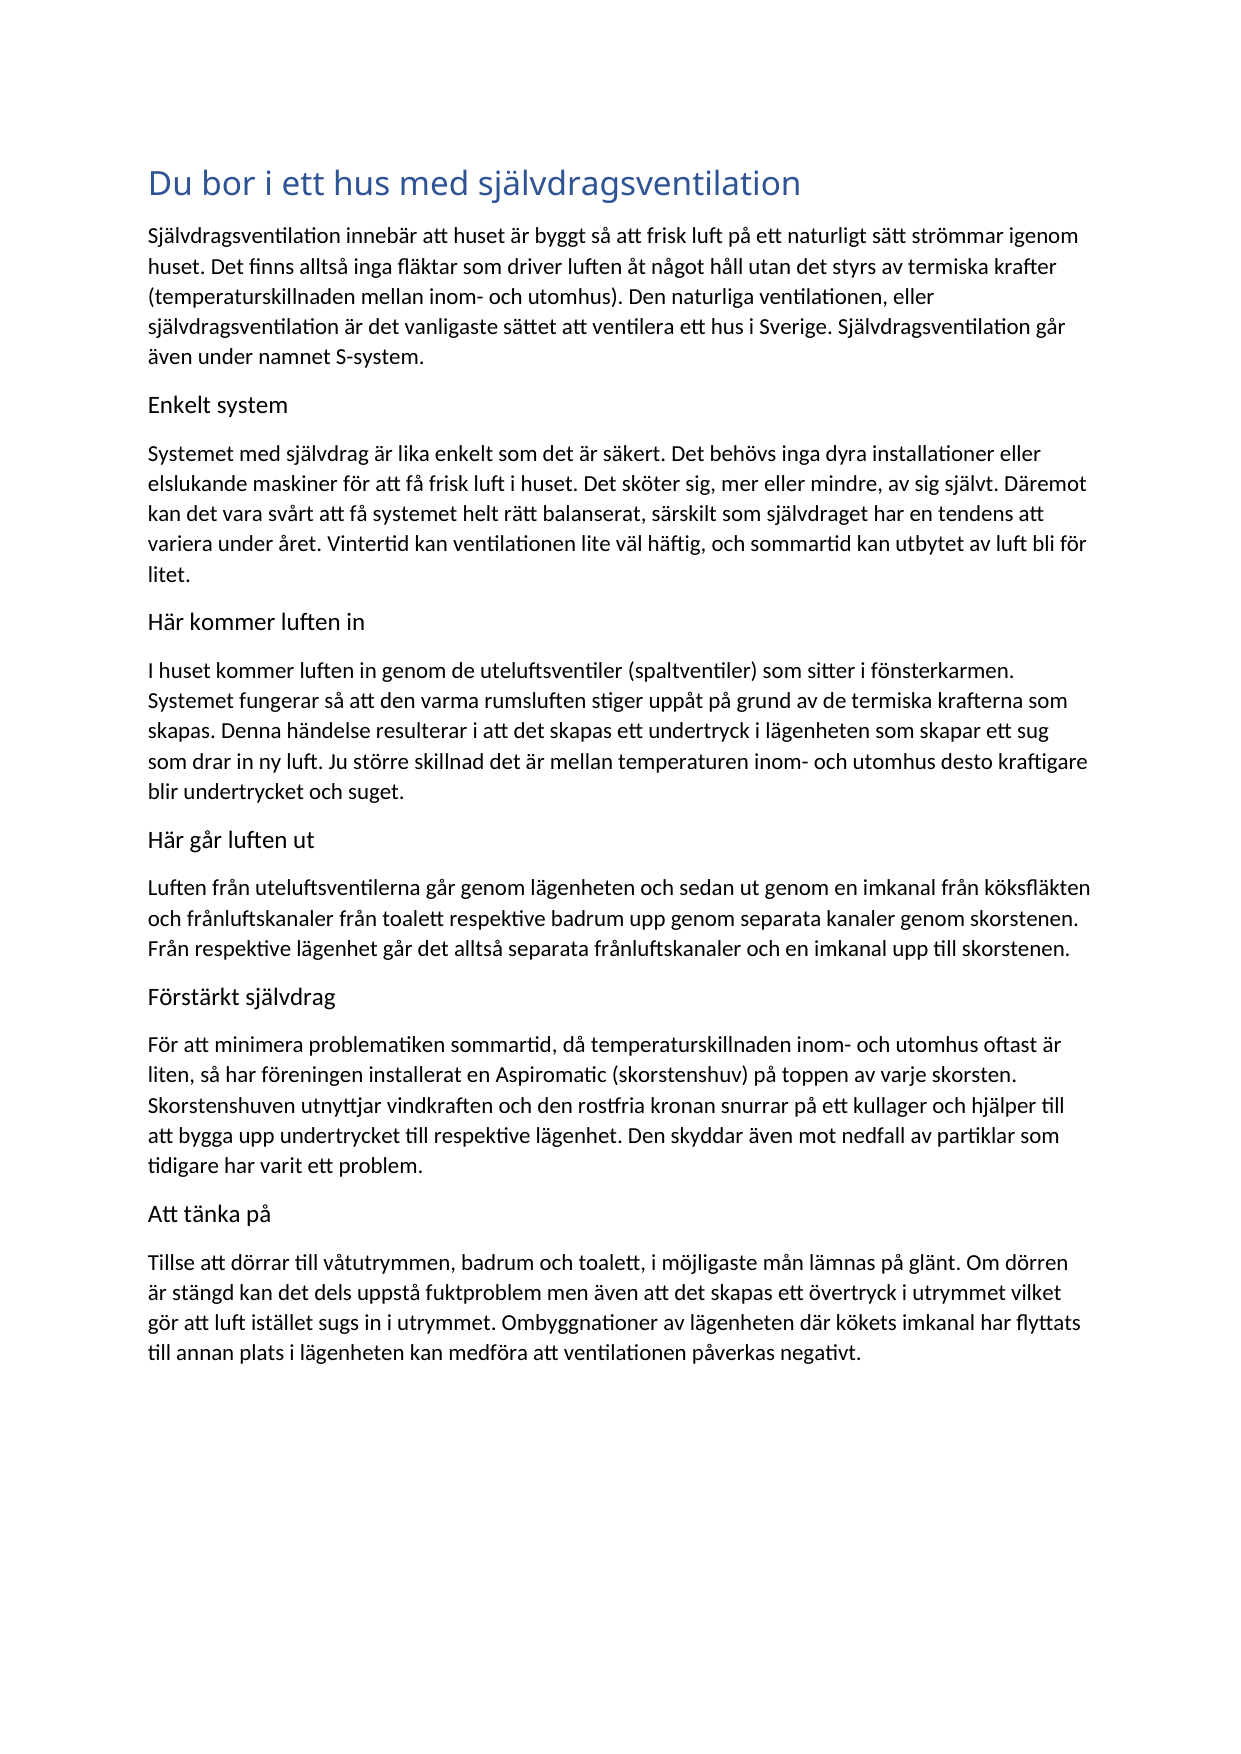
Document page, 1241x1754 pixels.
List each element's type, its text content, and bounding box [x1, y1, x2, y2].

text Enkelt system [148, 389, 1093, 420]
text Här går luften ut [148, 824, 1093, 854]
text Självdragsventilation innebär att huset är byggt så att frisk luft på ett naturligt sätt strömmar igenom huset. Det finns alltså inga fläktar som driver luften åt något håll utan det styrs av termiska krafter (temperaturskillnaden mellan inom- och utomhus). Den naturliga ventilationen, eller självdragsventilation är det vanligaste sättet att ventilera ett hus i Sverige. Självdragsventilation går även under namnet S-system. [148, 222, 1093, 370]
text Att tänka på [148, 1198, 1093, 1228]
subtitle Du bor i ett hus med självdragsventilation [148, 160, 1093, 206]
text I huset kommer luften in genom de uteluftsventiler (spaltventiler) som sitter i fönsterkarmen. Systemet fungerar så att den varma rumsluften stiger uppåt på grund av de termiska krafterna som skapas. Denna händelse resulterar i att det skapas ett undertryck i lägenheten som skapar ett sug som drar in ny luft. Ju större skillnad det är mellan temperaturen inom- och utomhus desto kraftigare blir undertrycket och suget. [148, 656, 1093, 805]
text Förstärkt självdrag [148, 981, 1093, 1011]
text För att minimera problematiken sommartid, då temperaturskillnaden inom- och utomhus oftast är liten, så har föreningen installerat en Aspiromatic (skorstenshuv) på toppen av varje skorsten. Skorstenshuven utnyttjar vindkraften och den rostfria kronan snurrar på ett kullager och hjälper till att bygga upp undertrycket till respektive lägenhet. Den skyddar även mot nedfall av partiklar som tidigare har varit ett problem. [148, 1030, 1093, 1179]
text Luften från uteluftsventilerna går genom lägenheten och sedan ut genom en imkanal från köksfläkten och frånluftskanaler från toalett respektive badrum upp genom separata kanaler genom skorstenen. Från respektive lägenhet går det alltså separata frånluftskanaler och en imkanal upp till skorstenen. [148, 873, 1093, 962]
text Systemet med självdrag är lika enkelt som det är säkert. Det behövs inga dyra installationer eller elslukande maskiner för att få frisk luft i huset. Det sköter sig, mer eller mindre, av sig självt. Däremot kan det vara svårt att få systemet helt rätt balanserat, särskilt som självdraget har en tendens att variera under året. Vintertid kan ventilationen lite väl häftig, och sommartid kan utbytet av luft bli för litet. [148, 439, 1093, 588]
text Här kommer luften in [148, 607, 1093, 637]
text Tillse att dörrar till våtutrymmen, badrum och toalett, i möjligaste mån lämnas på glänt. Om dörren är stängd kan det dels uppstå fuktproblem men även att det skapas ett övertryck i utrymmet vilket gör att luft istället sugs in i utrymmet. Ombyggnationer av lägenheten där kökets imkanal har flyttats till annan plats i lägenheten kan medföra att ventilationen påverkas negativt. [148, 1248, 1093, 1366]
